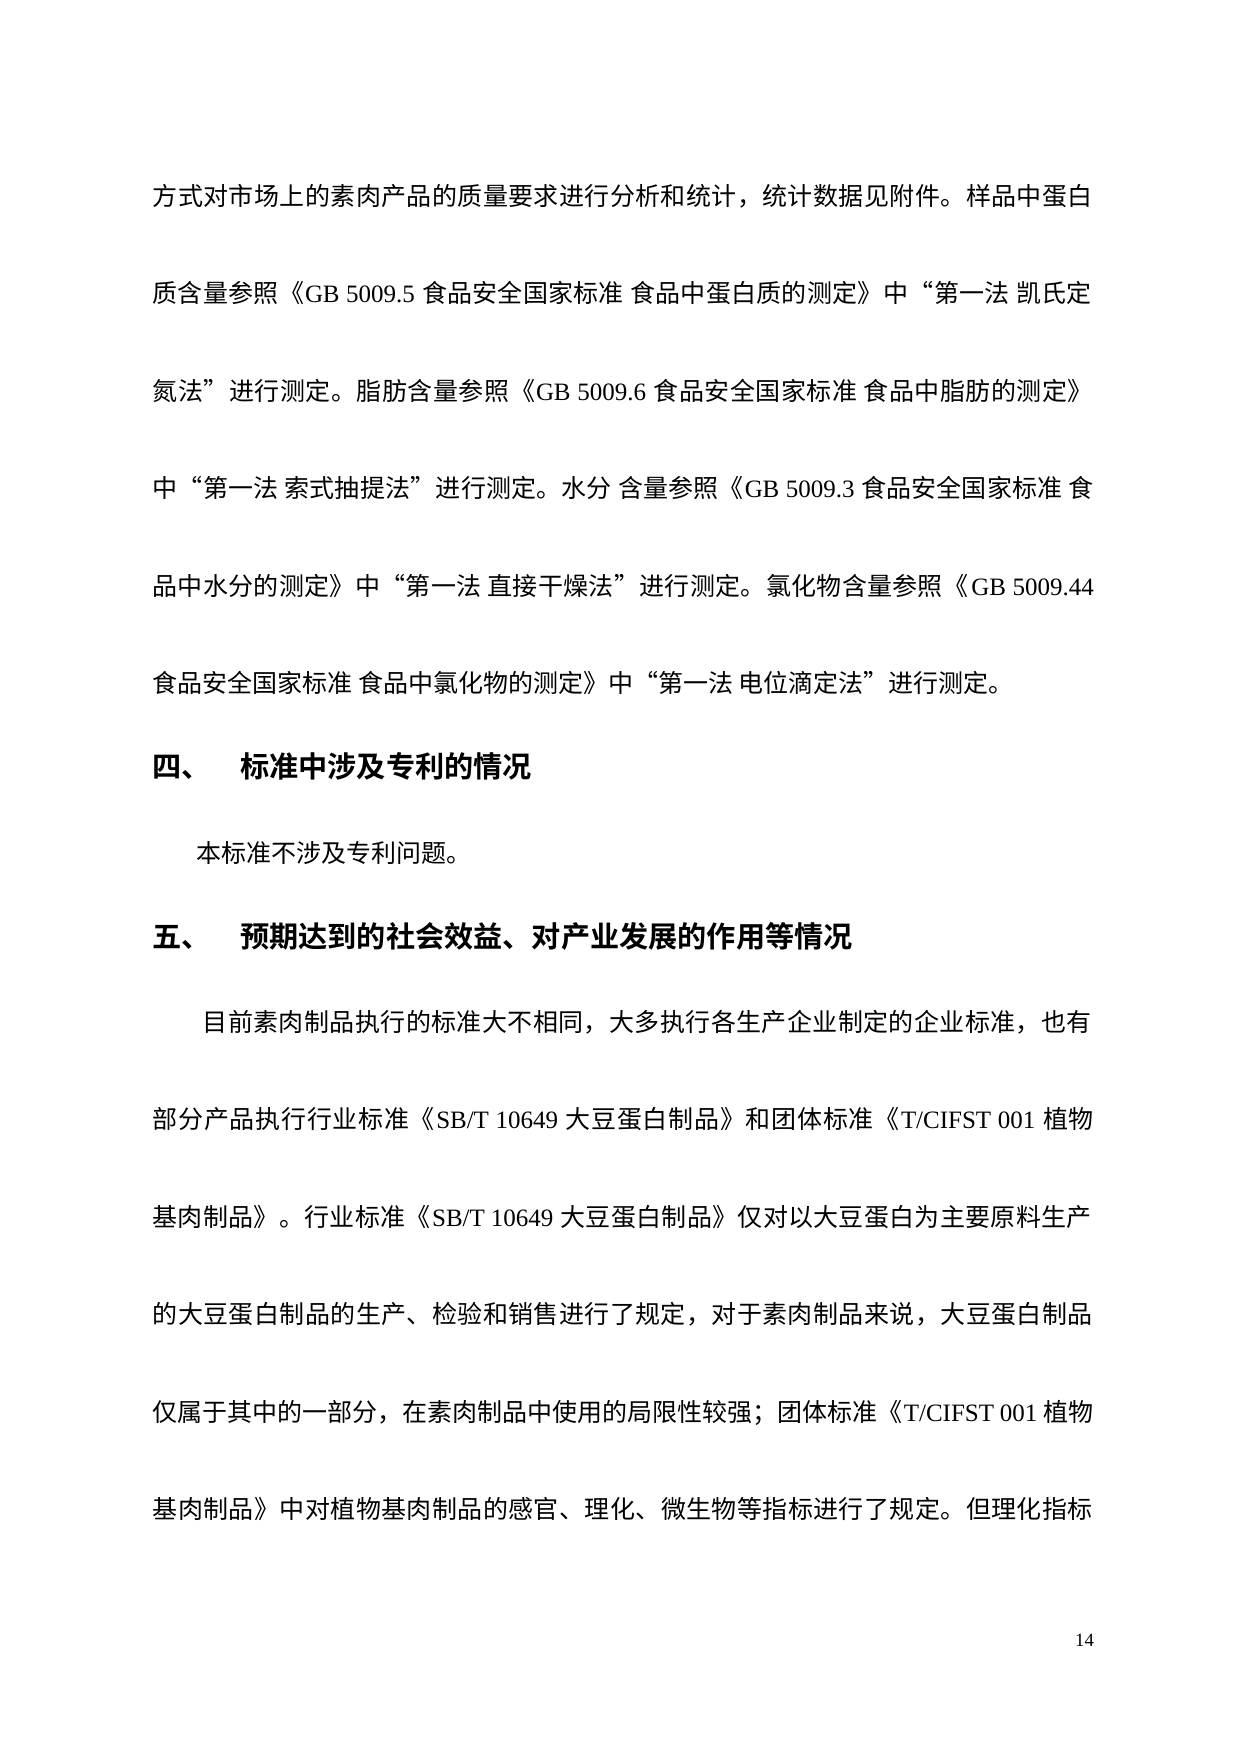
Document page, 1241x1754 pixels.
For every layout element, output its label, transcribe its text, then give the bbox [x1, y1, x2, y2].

list 预期达到的社会效益、对产业发展的作用等情况 [152, 902, 1094, 967]
list 标准中涉及专利的情况 [152, 733, 1094, 798]
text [152, 988, 1094, 1541]
text 本标准不涉及专利问题。 [196, 819, 1094, 884]
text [152, 162, 1094, 714]
